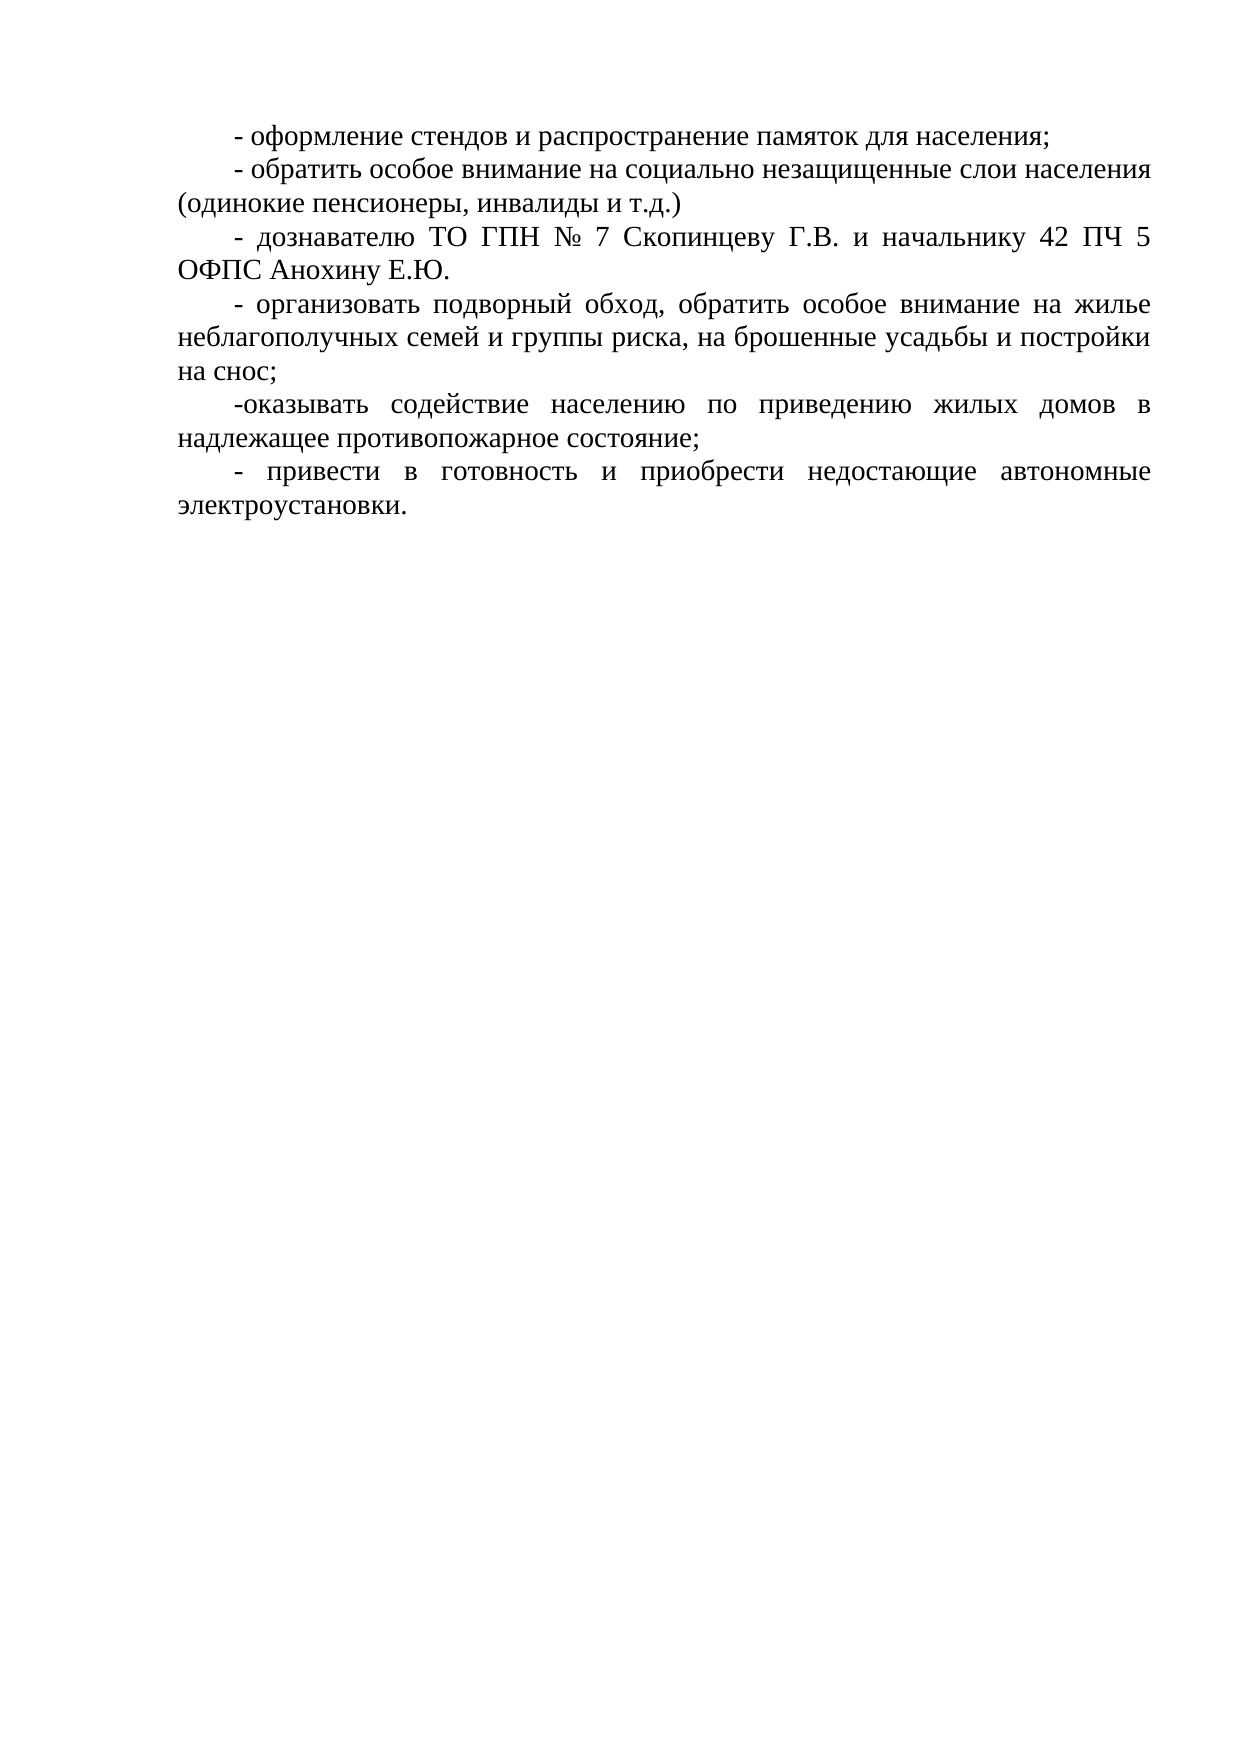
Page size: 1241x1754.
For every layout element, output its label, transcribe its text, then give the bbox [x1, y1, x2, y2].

text - организовать подворный обход, обратить особое внимание на жилье неблагополучных семей и группы риска, на брошенные усадьбы и постройки на снос; [177, 286, 1152, 386]
text - дознавателю ТО ГПН № 7 Скопинцеву Г.В. и начальнику 42 ПЧ 5 ОФПС Анохину Е.Ю. [177, 219, 1152, 286]
text - обратить особое внимание на социально незащищенные слои населения (одинокие пенсионеры, инвалиды и т.д.) [177, 152, 1152, 219]
text -оказывать содействие населению по приведению жилых домов в надлежащее противопожарное состояние; [177, 386, 1152, 453]
text - привести в готовность и приобрести недостающие автономные электроустановки. [177, 453, 1152, 521]
text - оформление стендов и распространение памяток для населения; [177, 118, 1152, 152]
